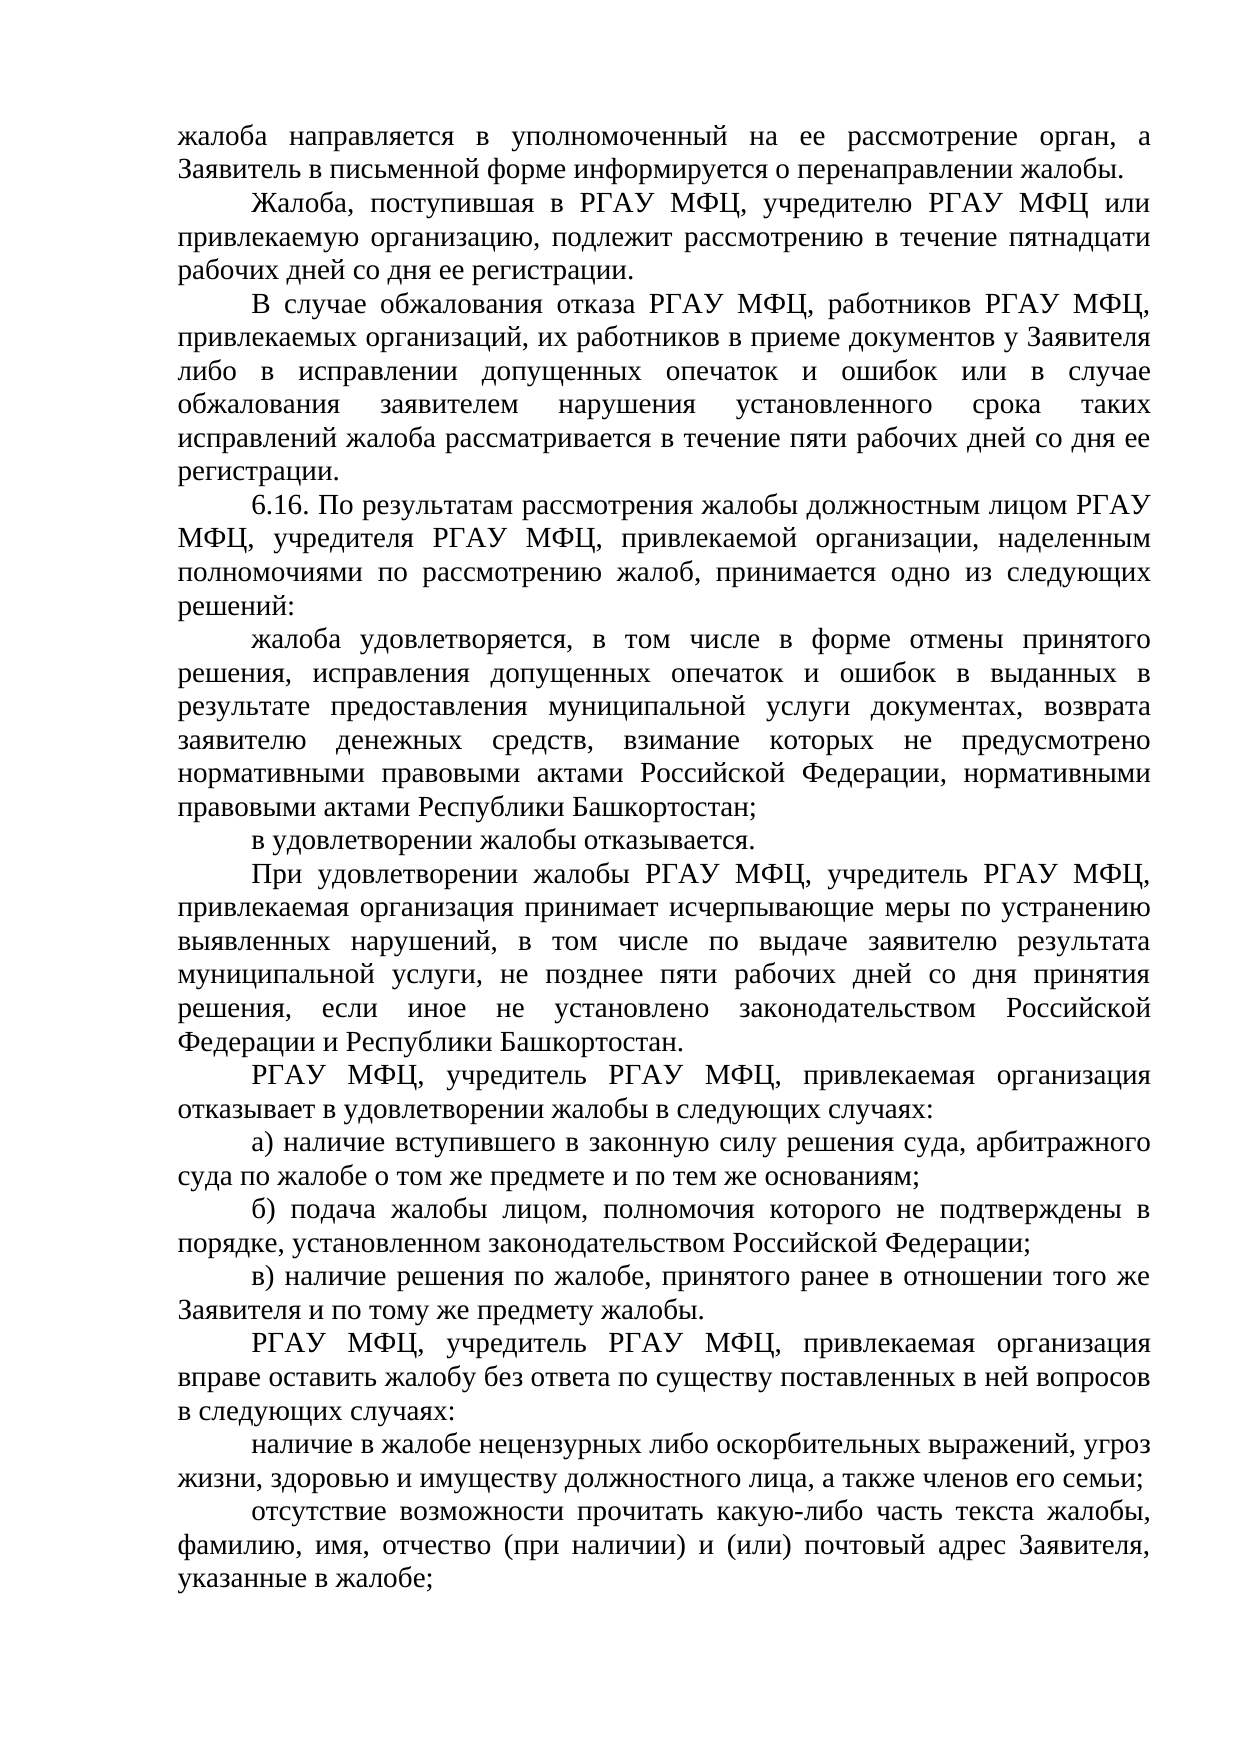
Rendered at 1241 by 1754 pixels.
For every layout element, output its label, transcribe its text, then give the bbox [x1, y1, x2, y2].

text в) наличие решения по жалобе, принятого ранее в отношении того же Заявителя и по тому же предмету жалобы. [177, 1258, 1152, 1326]
text РГАУ МФЦ, учредитель РГАУ МФЦ, привлекаемая организация вправе оставить жалобу без ответа по существу поставленных в ней вопросов в следующих случаях: [177, 1326, 1152, 1426]
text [177, 118, 1152, 185]
text В случае обжалования отказа РГАУ МФЦ, работников РГАУ МФЦ, привлекаемых организаций, их работников в приеме документов у Заявителя либо в исправлении допущенных опечаток и ошибок или в случае обжалования заявителем нарушения установленного срока таких исправлений жалоба рассматривается в течение пяти рабочих дней со дня ее регистрации. [177, 286, 1152, 487]
text 6.16. По результатам рассмотрения жалобы должностным лицом РГАУ МФЦ, учредителя РГАУ МФЦ, привлекаемой организации, наделенным полномочиями по рассмотрению жалоб, принимается одно из следующих решений: [177, 487, 1152, 621]
text При удовлетворении жалобы РГАУ МФЦ, учредитель РГАУ МФЦ, привлекаемая организация принимает исчерпывающие меры по устранению выявленных нарушений, в том числе по выдаче заявителю результата муниципальной услуги, не позднее пяти рабочих дней со дня принятия решения, если иное не установлено законодательством Российской Федерации и Республики Башкортостан. [177, 856, 1152, 1057]
text б) подача жалобы лицом, полномочия которого не подтверждены в порядке, установленном законодательством Российской Федерации; [177, 1191, 1152, 1258]
text жалоба удовлетворяется, в том числе в форме отмены принятого решения, исправления допущенных опечаток и ошибок в выданных в результате предоставления муниципальной услуги документах, возврата заявителю денежных средств, взимание которых не предусмотрено нормативными правовыми актами Российской Федерации, нормативными правовыми актами Республики Башкортостан; [177, 621, 1152, 822]
text отсутствие возможности прочитать какую-либо часть текста жалобы, фамилию, имя, отчество (при наличии) и (или) почтовый адрес Заявителя, указанные в жалобе; [177, 1493, 1152, 1594]
text РГАУ МФЦ, учредитель РГАУ МФЦ, привлекаемая организация отказывает в удовлетворении жалобы в следующих случаях: [177, 1057, 1152, 1124]
text в удовлетворении жалобы отказывается. [177, 822, 1152, 856]
text а) наличие вступившего в законную силу решения суда, арбитражного суда по жалобе о том же предмете и по тем же основаниям; [177, 1124, 1152, 1191]
text наличие в жалобе нецензурных либо оскорбительных выражений, угроз жизни, здоровью и имуществу должностного лица, а также членов его семьи; [177, 1426, 1152, 1493]
text Жалоба, поступившая в РГАУ МФЦ, учредителю РГАУ МФЦ или привлекаемую организацию, подлежит рассмотрению в течение пятнадцати рабочих дней со дня ее регистрации. [177, 185, 1152, 286]
